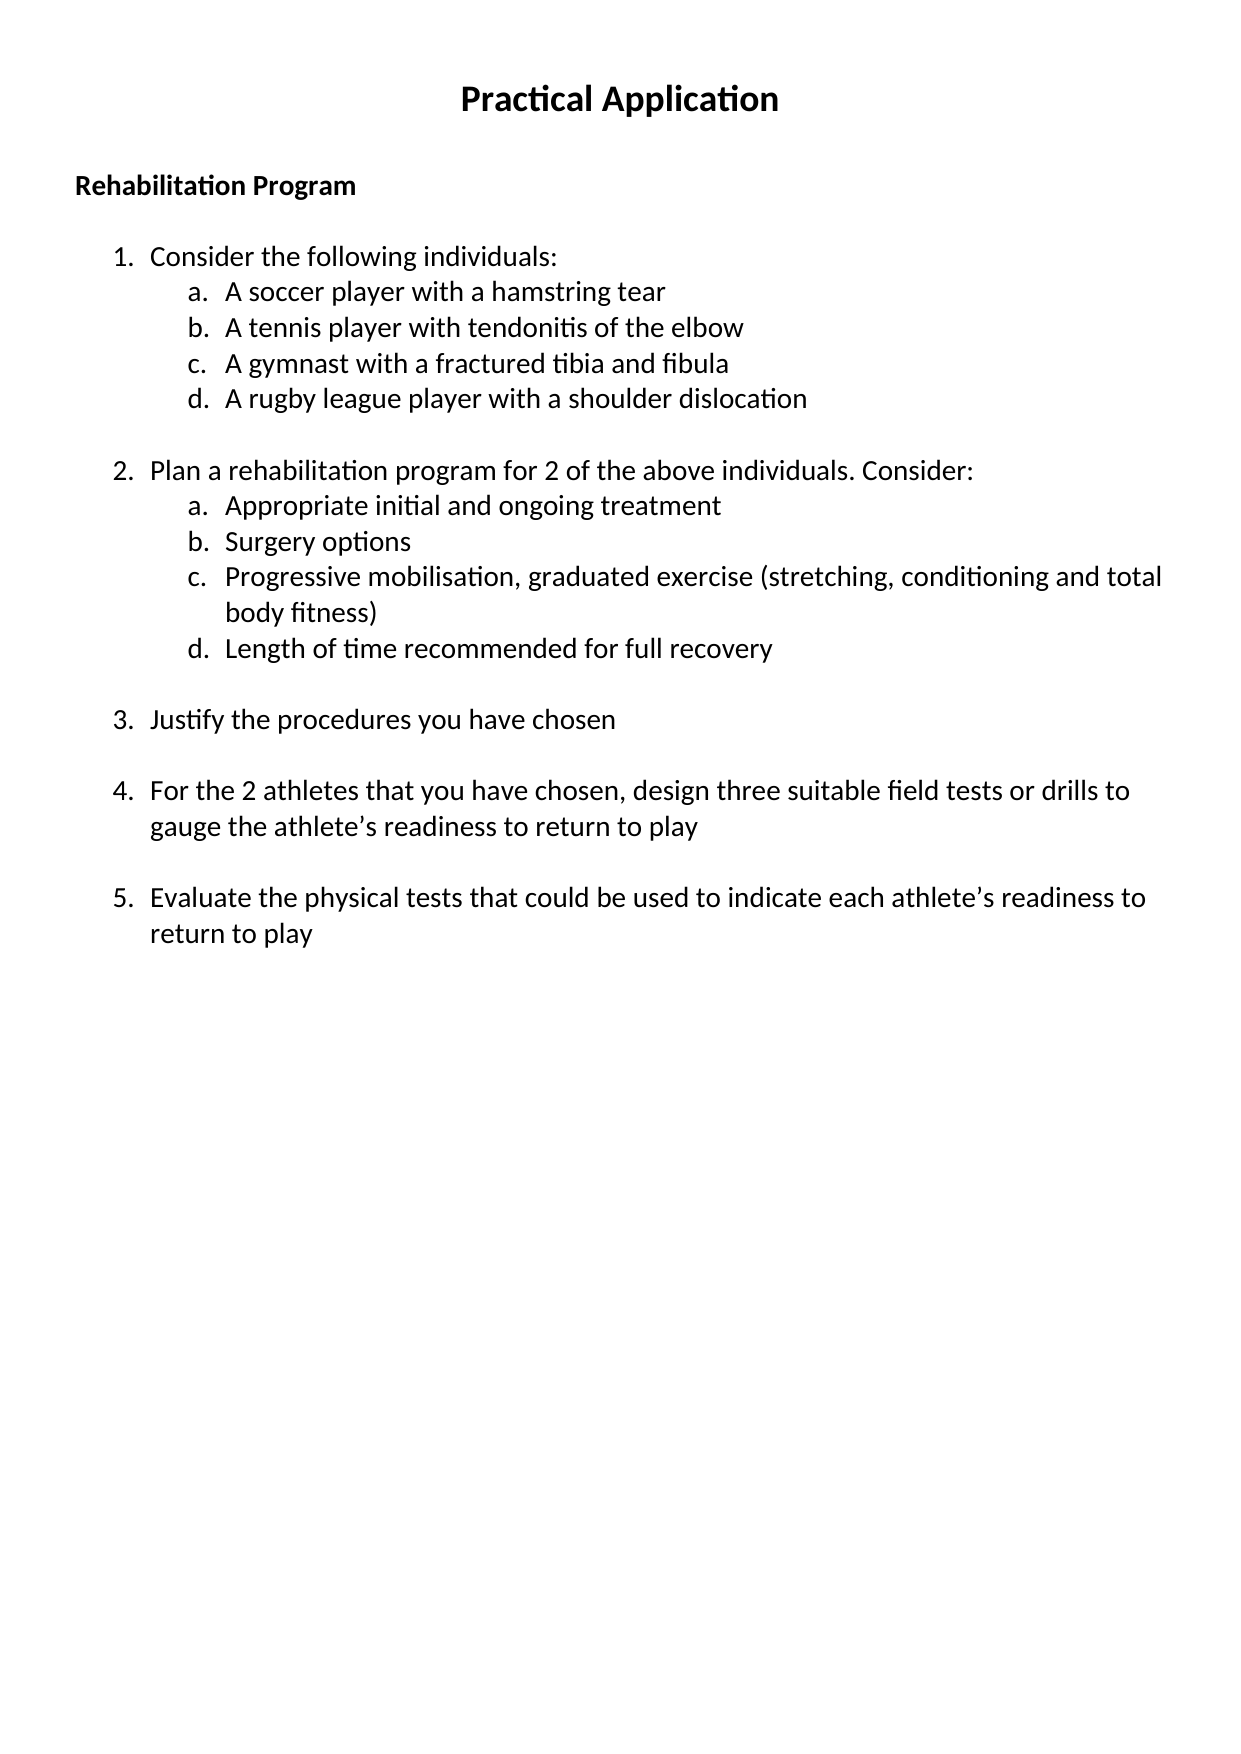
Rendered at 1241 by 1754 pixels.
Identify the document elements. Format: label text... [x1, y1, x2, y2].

list Length of time recommended for full recovery [187, 630, 1165, 665]
list Progressive mobilisation, graduated exercise (stretching, conditioning and total body fitness) [187, 558, 1165, 630]
list Consider the following individuals: [112, 238, 1165, 273]
list A gymnast with a fractured tibia and fibula [187, 345, 1165, 380]
list A tennis player with tendonitis of the elbow [187, 309, 1165, 345]
list Surgery options [187, 523, 1165, 558]
list For the 2 athletes that you have chosen, design three suitable field tests or drills to gauge the athlete’s readiness to return to play [112, 772, 1165, 843]
text Practical Application [75, 75, 1165, 121]
list Evaluate the physical tests that could be used to indicate each athlete’s readiness to return to play [112, 879, 1165, 950]
list A rugby league player with a shoulder dislocation [187, 380, 1165, 416]
text Rehabilitation Program [75, 167, 1165, 202]
list Justify the procedures you have chosen [112, 701, 1165, 737]
list Appropriate initial and ongoing treatment [187, 487, 1165, 523]
list A soccer player with a hamstring tear [187, 273, 1165, 309]
list Plan a rehabilitation program for 2 of the above individuals. Consider: [112, 452, 1165, 487]
